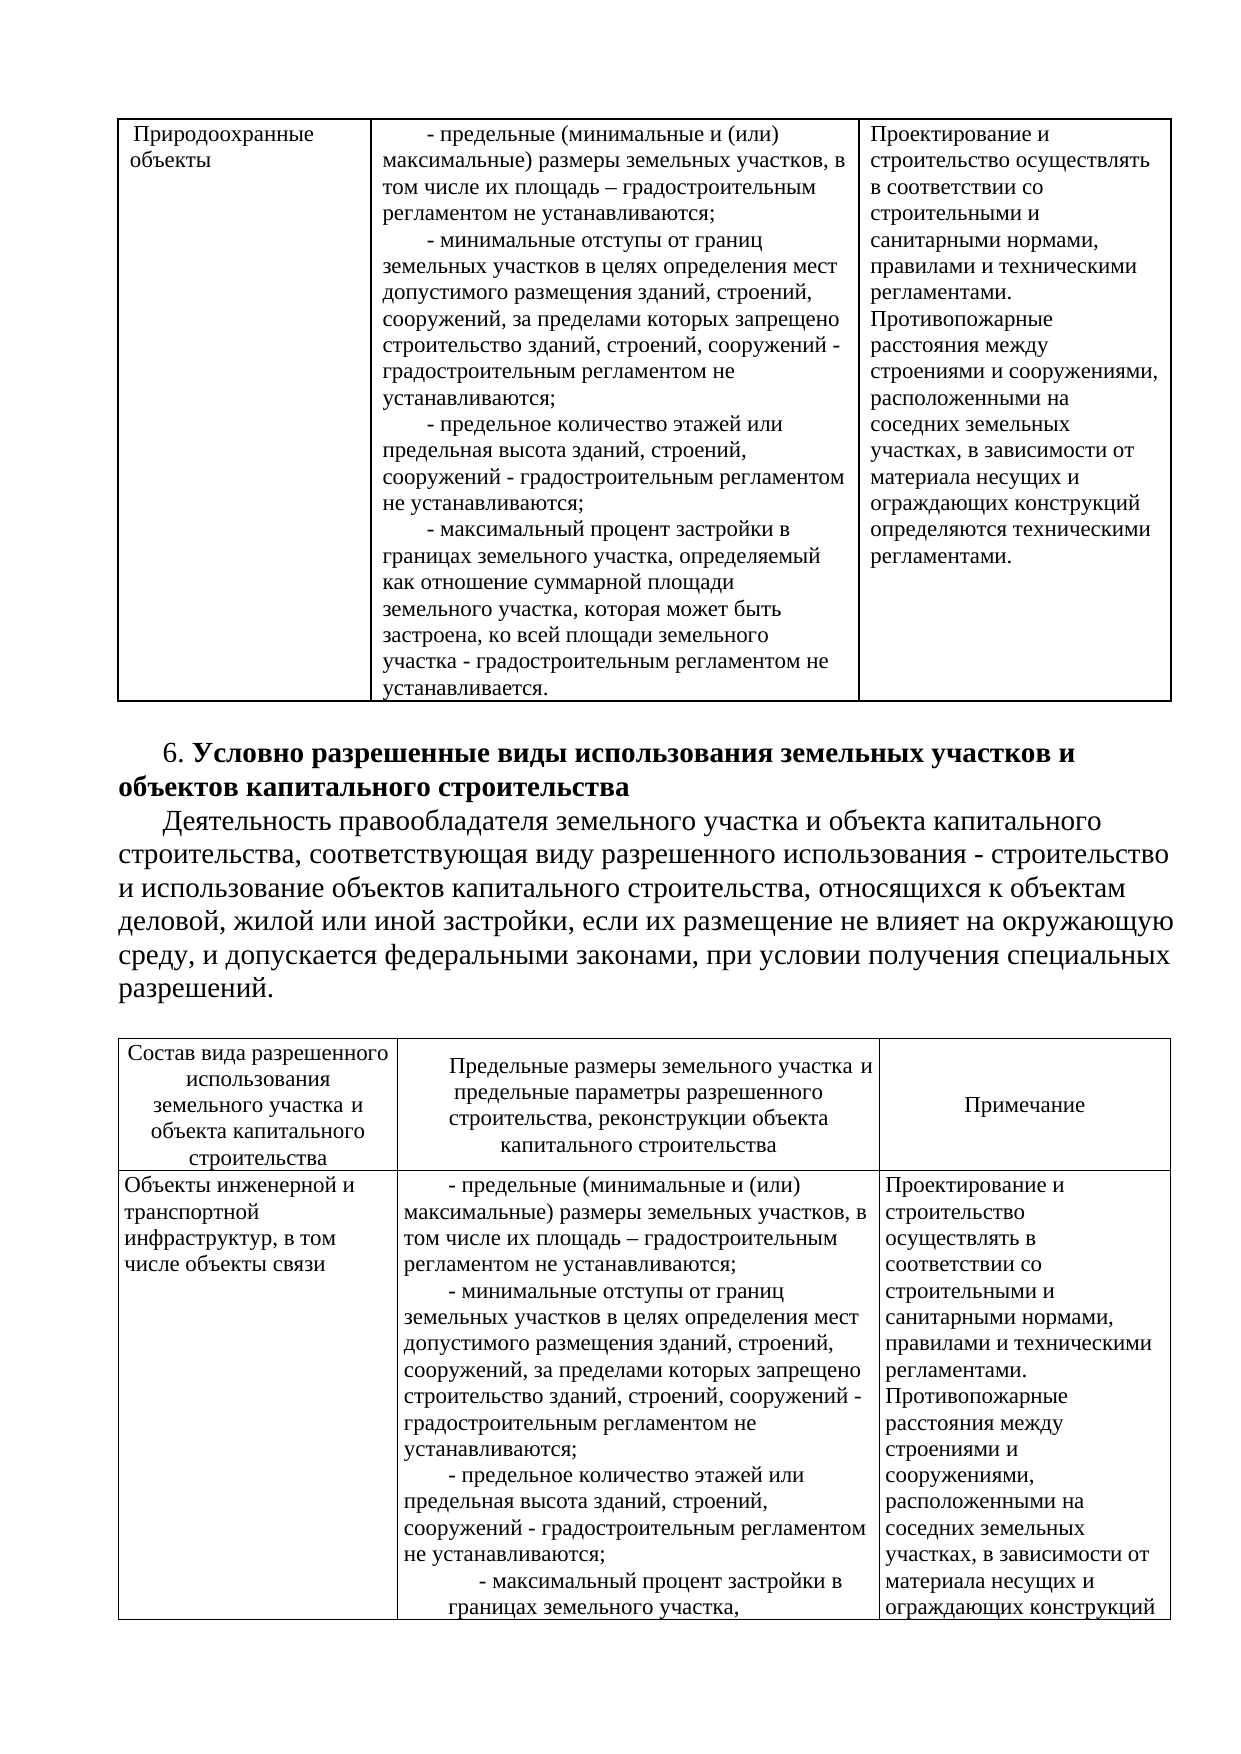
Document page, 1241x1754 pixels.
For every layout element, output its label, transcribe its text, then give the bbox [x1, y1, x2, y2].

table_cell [119, 1171, 397, 1619]
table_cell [398, 1171, 879, 1619]
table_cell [880, 1171, 1170, 1619]
table_cell Природоохранные объекты [119, 120, 370, 700]
table_header Предельные размеры земельного участка и предельные параметры разрешенного строительства, реконструкции объекта капитального строительства [398, 1039, 879, 1170]
table_header Примечание [880, 1039, 1170, 1170]
table_header Состав вида разрешенного использования земельного участка и объекта капитального строительства [119, 1039, 397, 1170]
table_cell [372, 120, 858, 700]
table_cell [860, 120, 1170, 700]
list Деятельность правообладателя земельного участка и объекта капитального строительства, соответствующая виду разрешенного использования - строительство и использование объектов капитального строительства, относящихся к объектам деловой, жилой или иной застройки, если их размещение не влияет на окружающую среду, и допускается федеральными законами, при условии получения специальных разрешений. [118, 803, 1181, 1004]
list 6. Условно разрешенные виды использования земельных участков и объектов капитального строительства [118, 736, 1181, 803]
